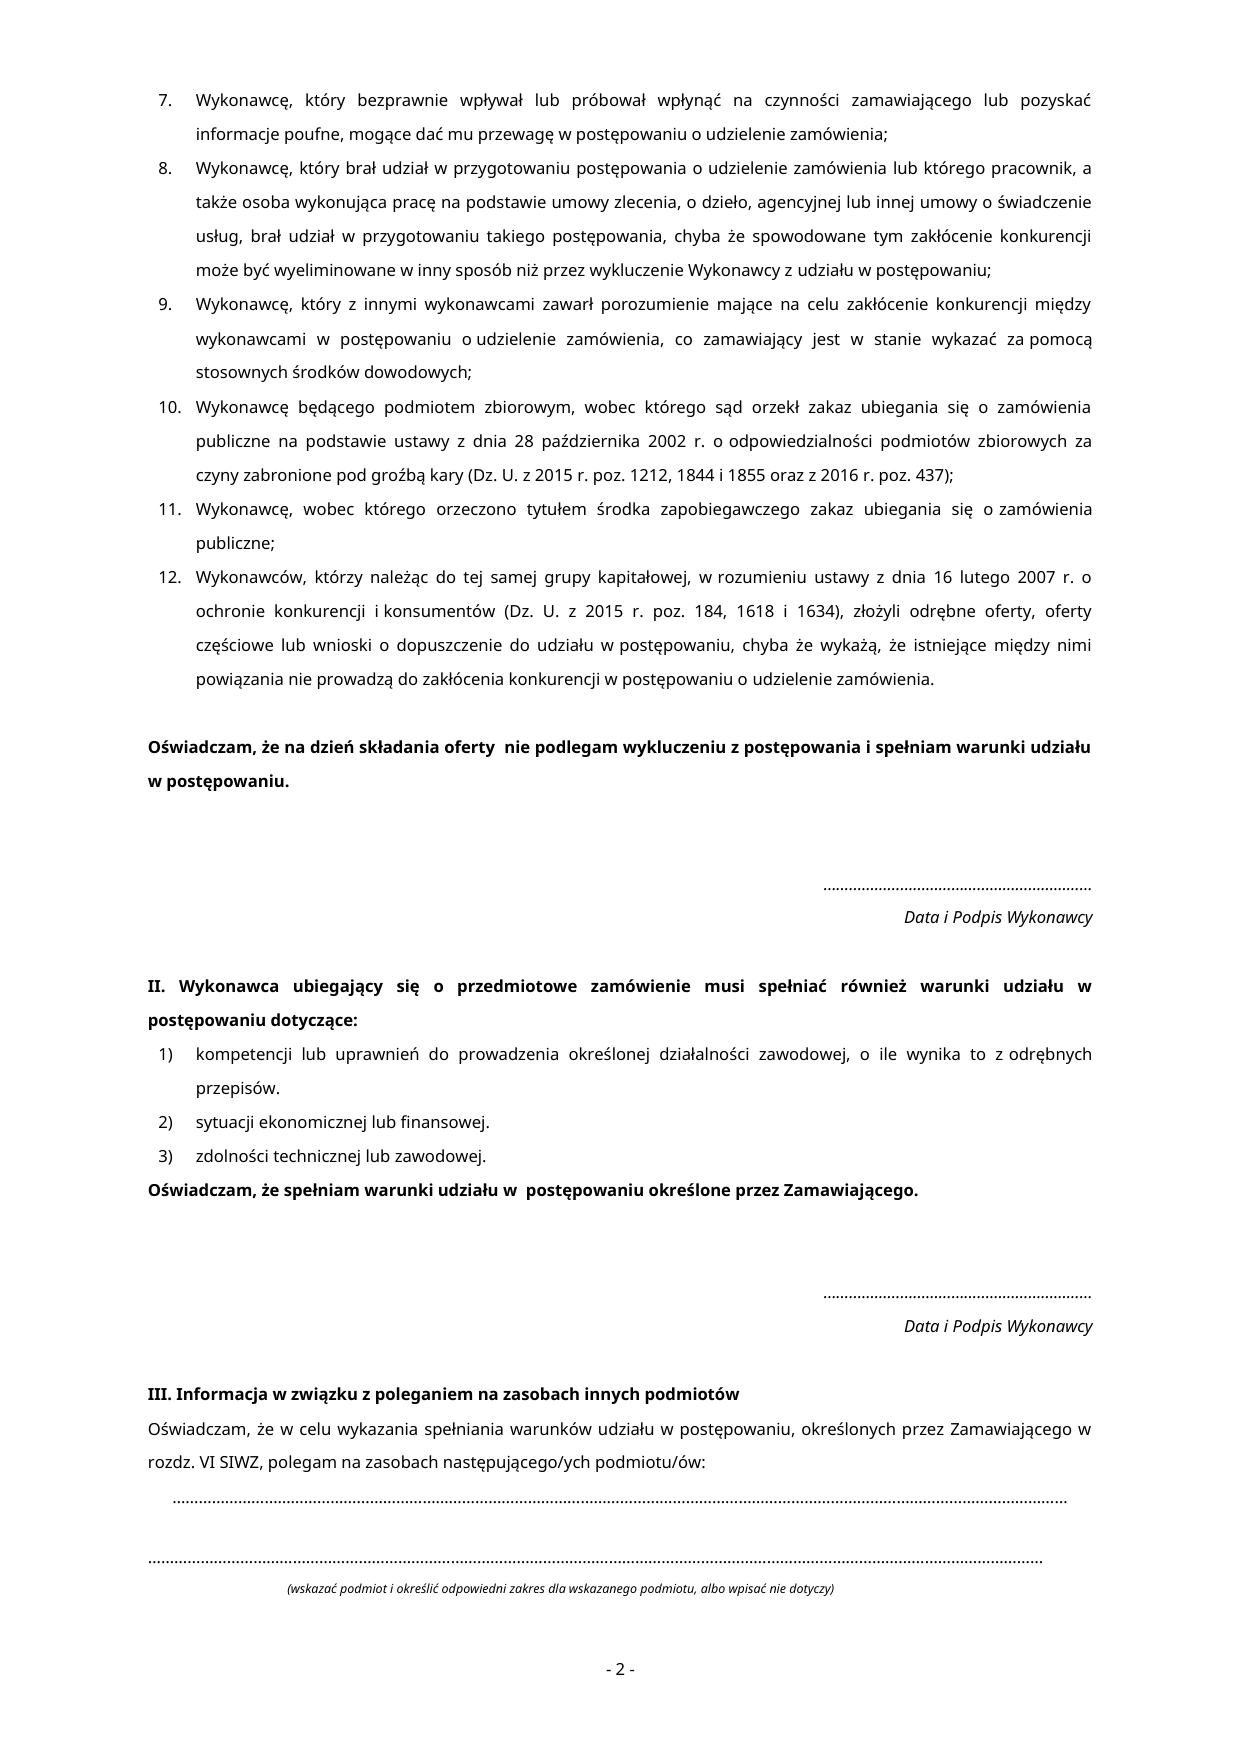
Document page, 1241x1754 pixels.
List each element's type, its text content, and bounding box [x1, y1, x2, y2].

list sytuacji ekonomicznej lub finansowej. [158, 1111, 1092, 1133]
list Wykonawcę, wobec którego orzeczono tytułem środka zapobiegawczego zakaz ubiegania się o zamówienia publiczne; [158, 497, 1092, 554]
list Wykonawców, którzy należąc do tej samej grupy kapitałowej, w rozumieniu ustawy z dnia 16 lutego 2007 r. o ochronie konkurencji i konsumentów (Dz. U. z 2015 r. poz. 184, 1618 i 1634), złożyli odrębne oferty, oferty częściowe lub wnioski o dopuszczenie do udziału w postępowaniu, chyba że wykażą, że istniejące między nimi powiązania nie prowadzą do zakłócenia konkurencji w postępowaniu o udzielenie zamówienia. [158, 566, 1092, 690]
text II. Wykonawca ubiegający się o przedmiotowe zamówienie musi spełniać również warunki udziału w postępowaniu dotyczące: [148, 974, 1092, 1031]
list Wykonawcę, który bezprawnie wpływał lub próbował wpłynąć na czynności zamawiającego lub pozyskać informacje poufne, mogące dać mu przewagę w postępowaniu o udzielenie zamówienia; [158, 89, 1092, 145]
list Wykonawcę będącego podmiotem zbiorowym, wobec którego sąd orzekł zakaz ubiegania się o zamówienia publiczne na podstawie ustawy z dnia 28 października 2002 r. o odpowiedzialności podmiotów zbiorowych za czyny zabronione pod groźbą kary (Dz. U. z 2015 r. poz. 1212, 1844 i 1855 oraz z 2016 r. poz. 437); [158, 395, 1092, 486]
text Data i Podpis Wykonawcy [148, 906, 1092, 929]
list Wykonawcę, który brał udział w przygotowaniu postępowania o udzielenie zamówienia lub którego pracownik, a także osoba wykonująca pracę na podstawie umowy zlecenia, o dzieło, agencyjnej lub innej umowy o świadczenie usług, brał udział w przygotowaniu takiego postępowania, chyba że spowodowane tym zakłócenie konkurencji może być wyeliminowane w inny sposób niż przez wykluczenie Wykonawcy z udziału w postępowaniu; [158, 157, 1092, 282]
text …………………………………………………………………………………………………………………………………………………………………………………… [148, 1546, 1092, 1569]
text (wskazać podmiot i określić odpowiedni zakres dla wskazanego podmiotu, albo wpisać nie dotyczy) [148, 1580, 1092, 1597]
text III. Informacja w związku z poleganiem na zasobach innych podmiotów [148, 1383, 1092, 1406]
list kompetencji lub uprawnień do prowadzenia określonej działalności zawodowej, o ile wynika to z odrębnych przepisów. [158, 1042, 1092, 1099]
text Oświadczam, że na dzień składania oferty nie podlegam wykluczeniu z postępowania i spełniam warunki udziału w postępowaniu. [148, 736, 1092, 793]
text ……………………………………………………… [148, 872, 1092, 895]
list Oświadczam, że spełniam warunki udziału w postępowaniu określone przez Zamawiającego. [148, 1179, 1092, 1201]
text …………………………………………………………………………………………………………………………………………………………………………………… [148, 1485, 1092, 1508]
list Wykonawcę, który z innymi wykonawcami zawarł porozumienie mające na celu zakłócenie konkurencji między wykonawcami w postępowaniu o udzielenie zamówienia, co zamawiający jest w stanie wykazać za pomocą stosownych środków dowodowych; [158, 293, 1092, 384]
text Oświadczam, że w celu wykazania spełniania warunków udziału w postępowaniu, określonych przez Zamawiającego w rozdz. VI SIWZ, polegam na zasobach następującego/ych podmiotu/ów: [148, 1417, 1092, 1474]
text ……………………………………………………… [148, 1281, 1092, 1303]
text Data i Podpis Wykonawcy [148, 1315, 1092, 1338]
list zdolności technicznej lub zawodowej. [158, 1144, 1092, 1167]
